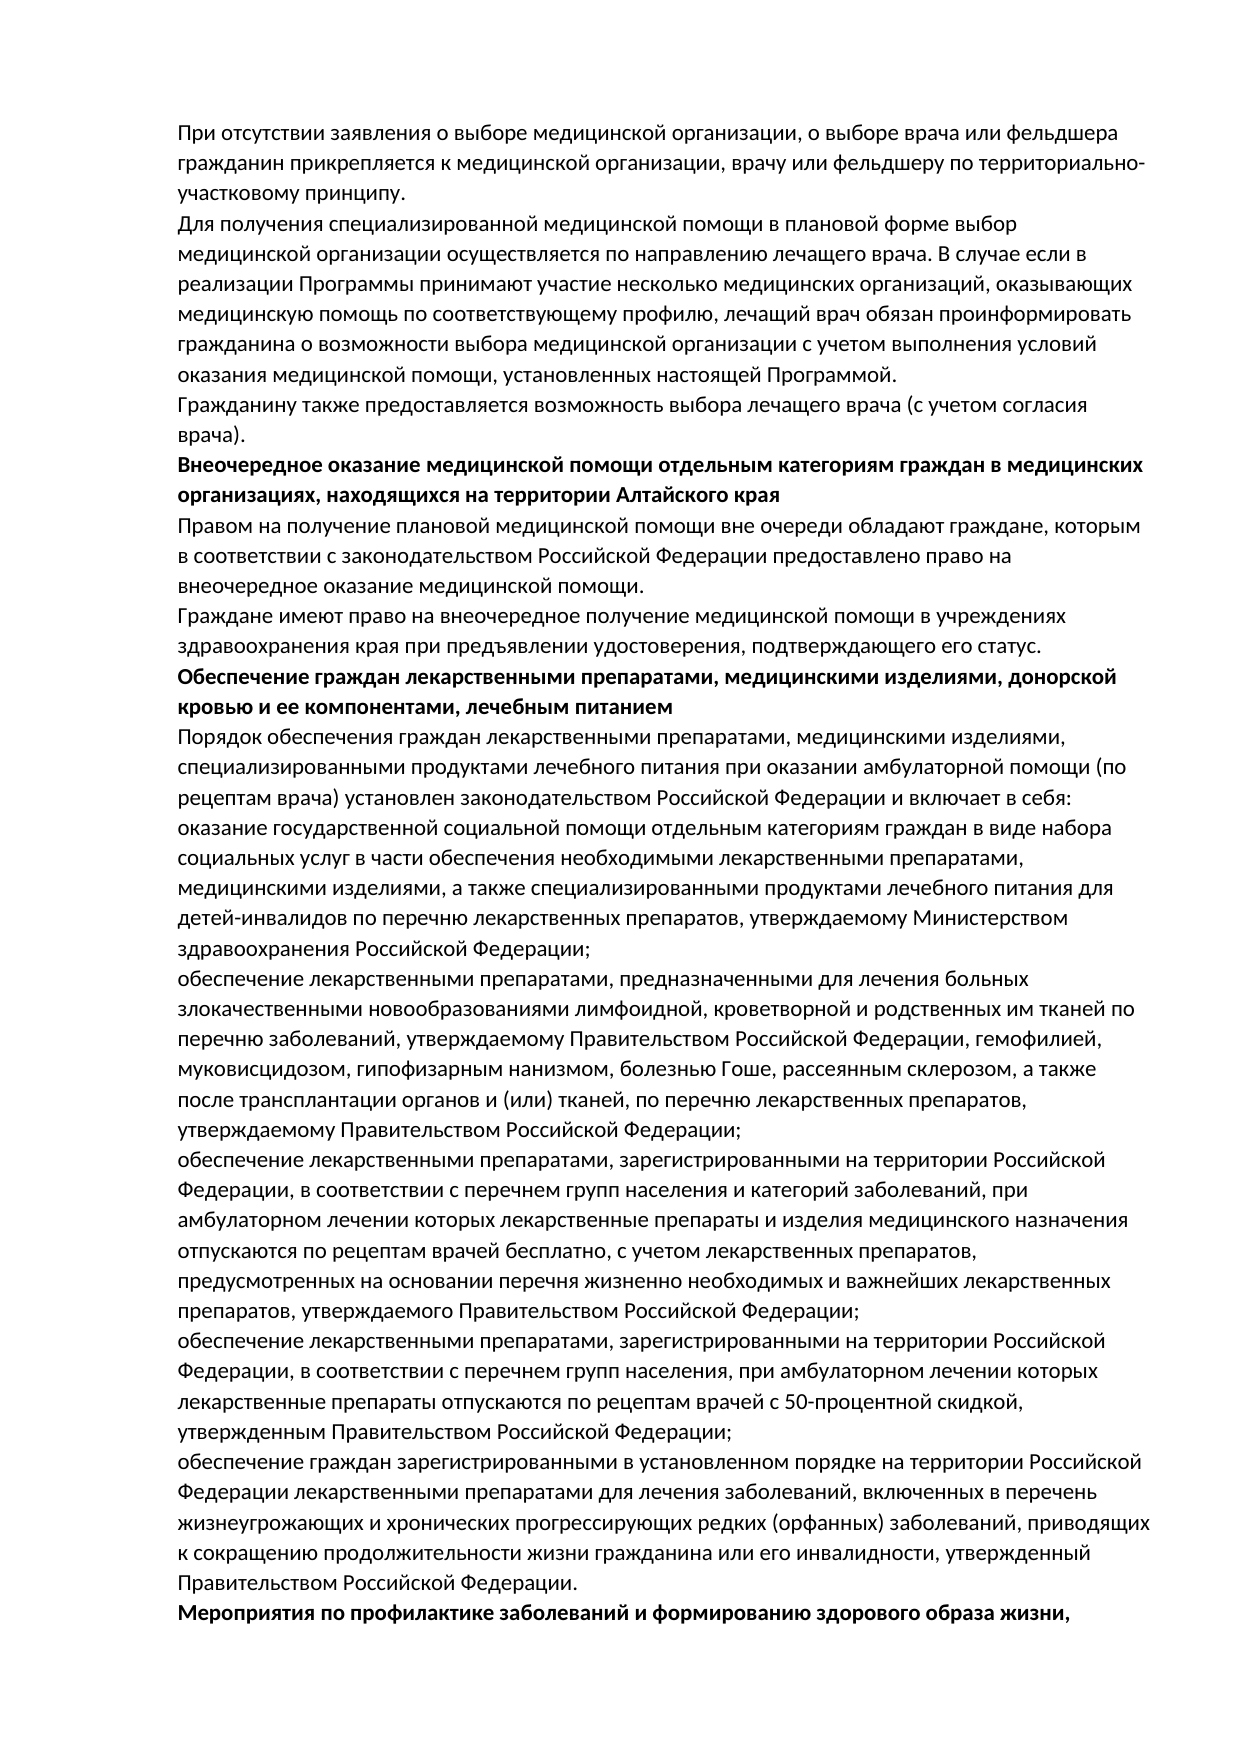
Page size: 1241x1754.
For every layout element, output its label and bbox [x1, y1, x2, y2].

text [177, 118, 1152, 1626]
